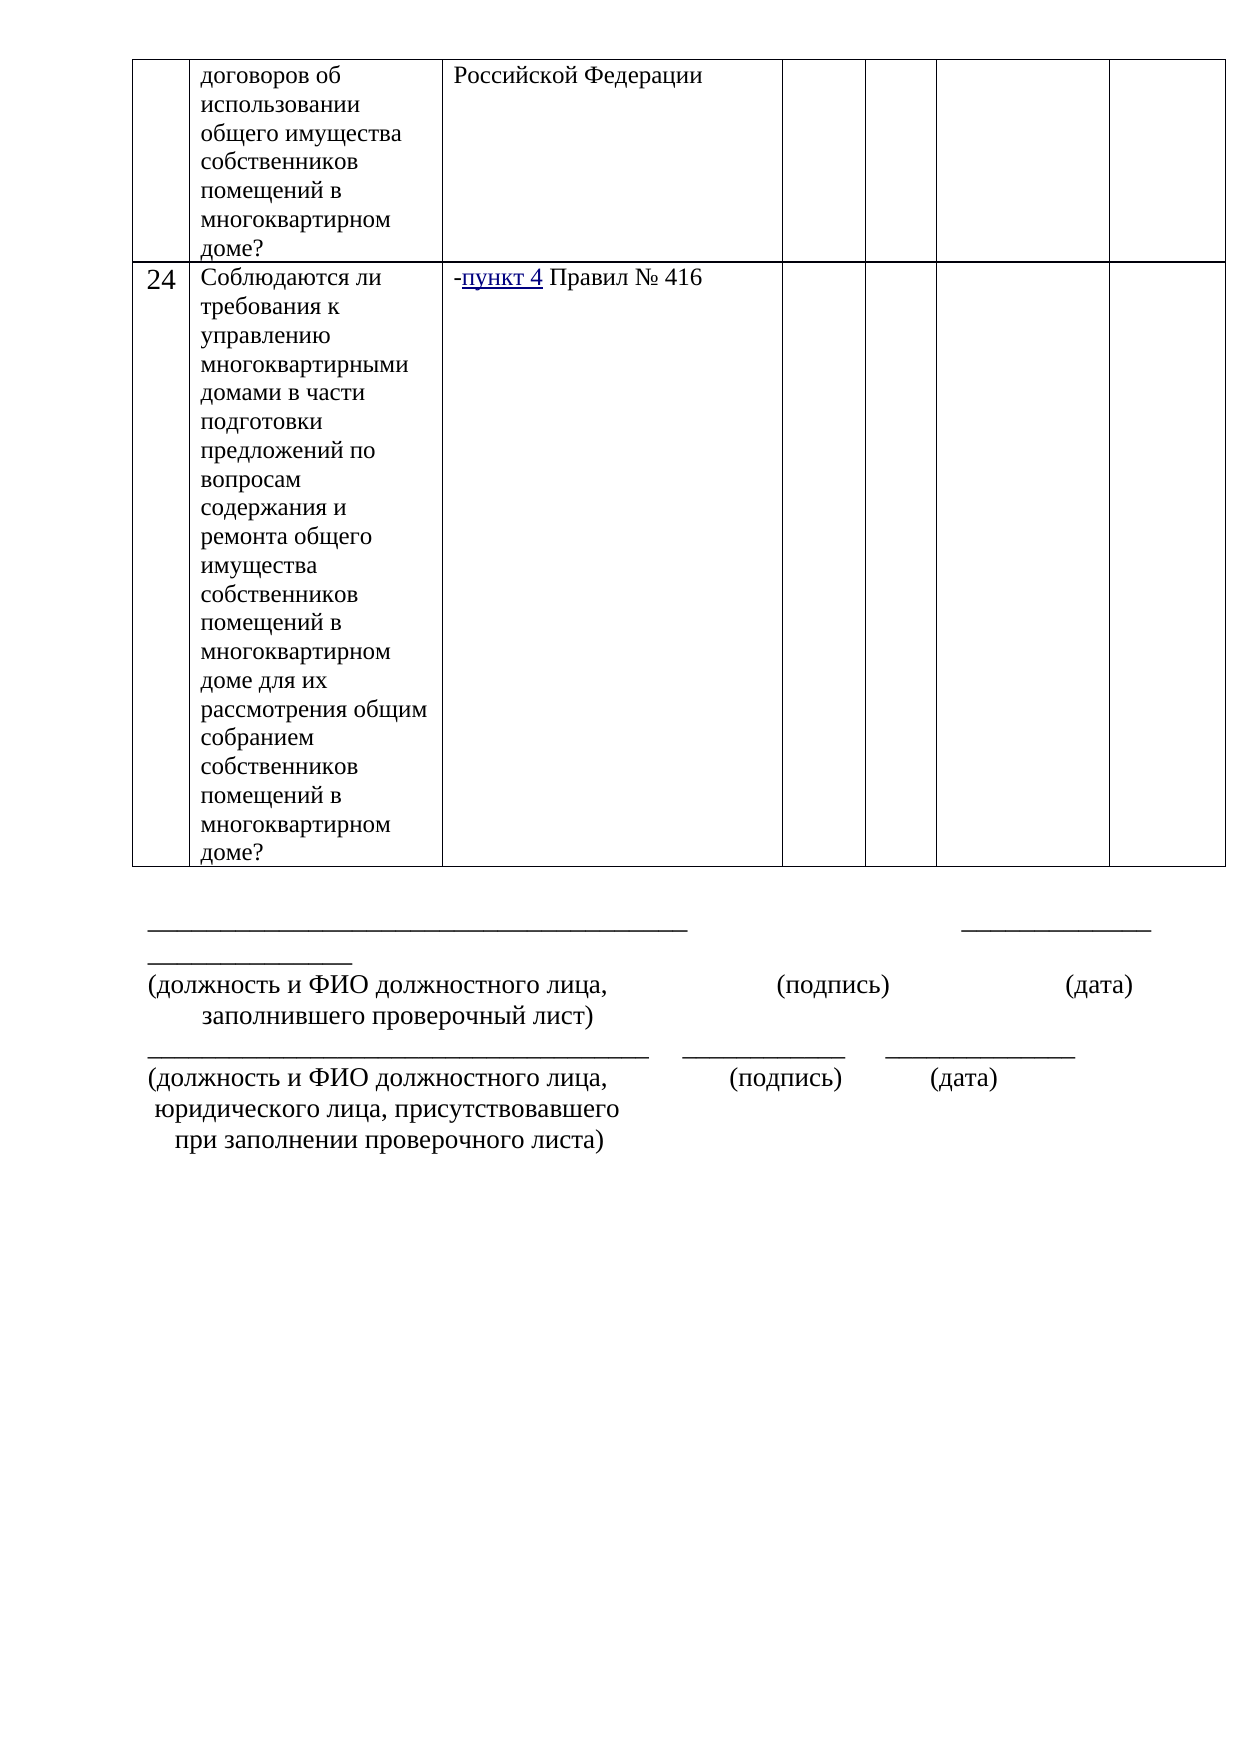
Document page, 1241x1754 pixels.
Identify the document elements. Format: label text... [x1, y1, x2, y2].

table_cell Соблюдаются ли требования к управлению многоквартирными домами в части подготовки предложений по вопросам содержания и ремонта общего имущества собственников помещений в многоквартирном доме для их рассмотрения общим собранием собственников помещений в многоквартирном доме? [190, 263, 442, 866]
text юридического лица, присутствовавшего [148, 1092, 1152, 1123]
text _____________________________________ ____________ ______________ [148, 1030, 1152, 1061]
text при заполнении проверочного листа) [148, 1123, 1152, 1155]
table_cell -пункт 4 Правил № 416 [443, 263, 782, 866]
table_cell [190, 60, 442, 261]
text (должность и ФИО должностного лица, (подпись) (дата) [148, 1061, 1152, 1092]
table_cell [783, 263, 865, 866]
table_cell [1110, 263, 1225, 866]
table_cell [937, 263, 1109, 866]
table_cell [783, 60, 865, 261]
table_cell [866, 60, 936, 261]
text (должность и ФИО должностного лица, (подпись) (дата) [148, 968, 1152, 999]
table_cell [937, 60, 1109, 261]
text _____________________________________ _____________ ______________ [148, 901, 1152, 968]
table_cell [1110, 60, 1225, 261]
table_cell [443, 60, 782, 261]
text заполнившего проверочный лист) [148, 999, 1152, 1030]
table_cell 23 [133, 60, 189, 261]
table_cell 24 [133, 263, 189, 866]
table_cell [866, 263, 936, 866]
